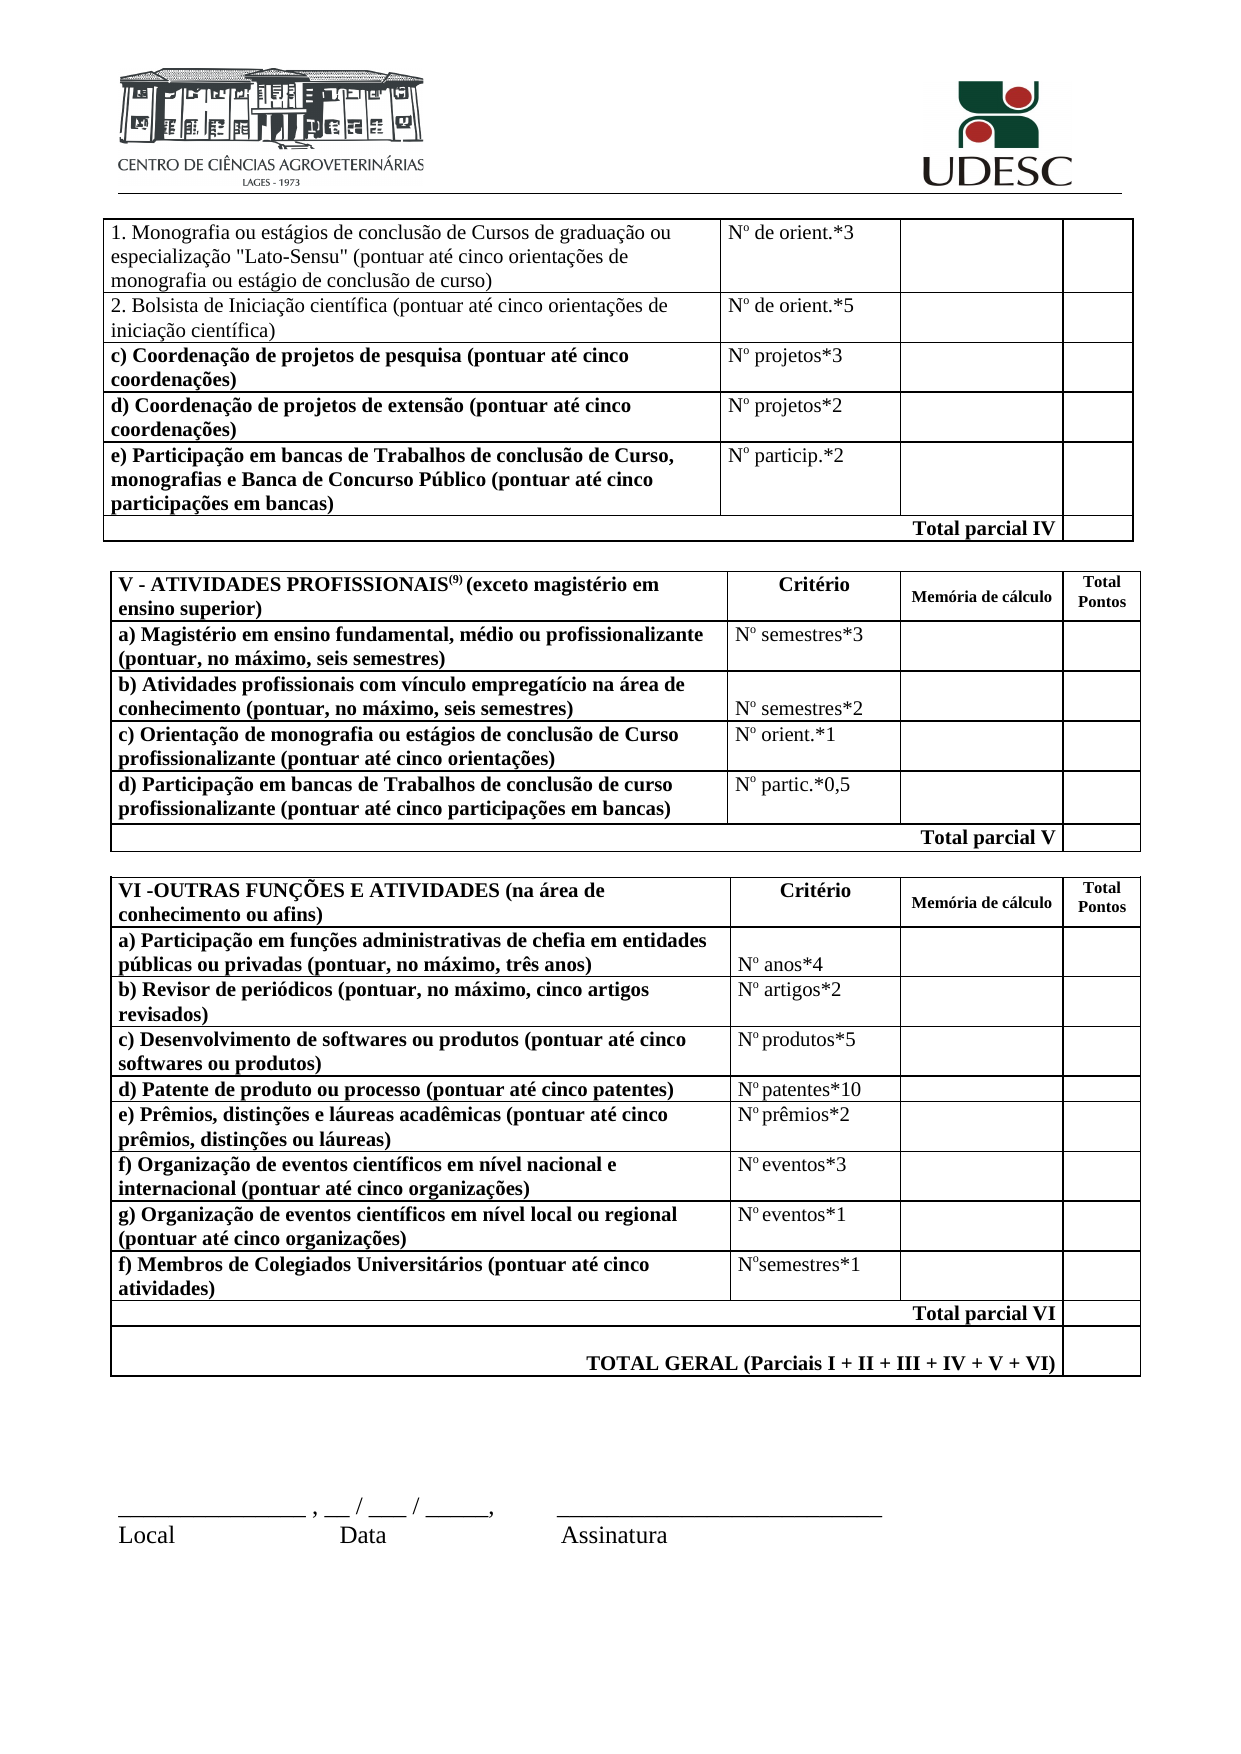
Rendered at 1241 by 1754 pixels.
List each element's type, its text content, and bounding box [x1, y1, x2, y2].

table_cell [901, 343, 1062, 391]
table_header Memória de cálculo [901, 878, 1062, 926]
table_cell [1064, 516, 1132, 540]
table_cell c) Desenvolvimento de softwares ou produtos (pontuar até cinco softwares ou produtos) [112, 1027, 730, 1075]
table_cell [1064, 1202, 1140, 1250]
table_cell [1064, 393, 1132, 441]
table_header Critério [731, 878, 900, 926]
table_cell [1064, 825, 1140, 851]
table_cell [901, 1102, 1062, 1151]
table_cell [1064, 928, 1140, 976]
table_cell d) Participação em bancas de Trabalhos de conclusão de curso profissionalizante (pontuar até cinco participações em bancas) [112, 772, 727, 823]
table_cell No semestres*2 [728, 672, 900, 720]
table_cell No de orient.*3 [721, 220, 900, 292]
table_cell a) Participação em funções administrativas de chefia em entidades públicas ou privadas (pontuar, no máximo, três anos) [112, 928, 730, 976]
table_cell b) Atividades profissionais com vínculo empregatício na área de conhecimento (pontuar, no máximo, seis semestres) [112, 672, 727, 720]
table_cell [901, 1027, 1062, 1075]
table_cell Nosemestres*1 [731, 1252, 900, 1299]
table_cell [1064, 1327, 1140, 1375]
table_cell e) Prêmios, distinções e láureas acadêmicas (pontuar até cinco prêmios, distinções ou láureas) [112, 1102, 730, 1151]
table_cell No prêmios*2 [731, 1102, 900, 1151]
table_cell [1064, 672, 1140, 720]
table_cell [901, 1252, 1062, 1299]
table_cell No eventos*3 [731, 1152, 900, 1200]
table_cell d) Patente de produto ou processo (pontuar até cinco patentes) [112, 1077, 730, 1101]
table_cell No eventos*1 [731, 1202, 900, 1250]
table_cell 1. Monografia ou estágios de conclusão de Cursos de graduação ou especialização "Lato-Sensu" (pontuar até cinco orientações de monografia ou estágio de conclusão de curso) [104, 220, 720, 292]
table_cell Total parcial V [112, 825, 1062, 851]
table_cell [1064, 622, 1140, 670]
table_header V - ATIVIDADES PROFISSIONAIS(9) (exceto magistério em ensino superior) [112, 572, 727, 620]
table_cell [1064, 293, 1132, 342]
table_cell [1064, 1152, 1140, 1200]
picture [923, 81, 1072, 186]
picture [118, 68, 424, 186]
table_header Total Pontos [1064, 572, 1140, 620]
table_cell [1064, 722, 1140, 770]
table_header Total Pontos [1064, 878, 1140, 926]
table_cell [901, 1077, 1062, 1101]
table_cell No partic.*0,5 [728, 772, 900, 823]
table_cell c) Orientação de monografia ou estágios de conclusão de Curso profissionalizante (pontuar até cinco orientações) [112, 722, 727, 770]
table_cell [901, 1202, 1062, 1250]
table_cell Total parcial IV [104, 516, 1062, 540]
table_cell No produtos*5 [731, 1027, 900, 1075]
table_cell d) Coordenação de projetos de extensão (pontuar até cinco coordenações) [104, 393, 720, 441]
table_cell c) Coordenação de projetos de pesquisa (pontuar até cinco coordenações) [104, 343, 720, 391]
table_cell No particip.*2 [721, 443, 900, 515]
table_header Memória de cálculo [901, 572, 1062, 620]
table_cell No anos*4 [731, 928, 900, 976]
text Local Data Assinatura [118, 1520, 1122, 1549]
table_cell [901, 722, 1062, 770]
table_cell [901, 977, 1062, 1026]
table_cell 2. Bolsista de Iniciação científica (pontuar até cinco orientações de iniciação científica) [104, 293, 720, 342]
table_cell [1064, 1077, 1140, 1101]
table_cell [901, 393, 1062, 441]
table_cell [901, 928, 1062, 976]
table_cell [901, 622, 1062, 670]
table_cell f) Organização de eventos científicos em nível nacional e internacional (pontuar até cinco organizações) [112, 1152, 730, 1200]
table_cell No projetos*3 [721, 343, 900, 391]
table_cell [1064, 772, 1140, 823]
table_cell g) Organização de eventos científicos em nível local ou regional (pontuar até cinco organizações) [112, 1202, 730, 1250]
table_cell b) Revisor de periódicos (pontuar, no máximo, cinco artigos revisados) [112, 977, 730, 1026]
table_header VI -OUTRAS FUNÇÕES E ATIVIDADES (na área de conhecimento ou afins) [112, 878, 730, 926]
table_cell [1064, 1102, 1140, 1151]
table_cell [1064, 1301, 1140, 1325]
table_cell [901, 293, 1062, 342]
text _______________ , __ / ___ / _____, __________________________ [118, 1491, 1122, 1520]
table_cell [1064, 1027, 1140, 1075]
table_cell f) Membros de Colegiados Universitários (pontuar até cinco atividades) [112, 1252, 730, 1299]
table_cell [1064, 443, 1132, 515]
table_cell No patentes*10 [731, 1077, 900, 1101]
table_cell No semestres*3 [728, 622, 900, 670]
table_cell [901, 443, 1062, 515]
table_cell [1064, 1252, 1140, 1299]
table_cell No orient.*1 [728, 722, 900, 770]
table_cell No projetos*2 [721, 393, 900, 441]
table_cell Total parcial VI [112, 1301, 1062, 1325]
table_cell e) Participação em bancas de Trabalhos de conclusão de Curso, monografias e Banca de Concurso Público (pontuar até cinco participações em bancas) [104, 443, 720, 515]
table_cell [901, 1152, 1062, 1200]
table_cell [1064, 220, 1132, 292]
table_cell [901, 772, 1062, 823]
table_cell [1064, 343, 1132, 391]
table_cell [901, 672, 1062, 720]
table_cell a) Magistério em ensino fundamental, médio ou profissionalizante (pontuar, no máximo, seis semestres) [112, 622, 727, 670]
table_header Critério [728, 572, 900, 620]
table_cell No artigos*2 [731, 977, 900, 1026]
table_cell [901, 220, 1062, 292]
table_cell No de orient.*5 [721, 293, 900, 342]
table_cell [1064, 977, 1140, 1026]
table_cell TOTAL GERAL (Parciais I + II + III + IV + V + VI) [112, 1327, 1062, 1375]
